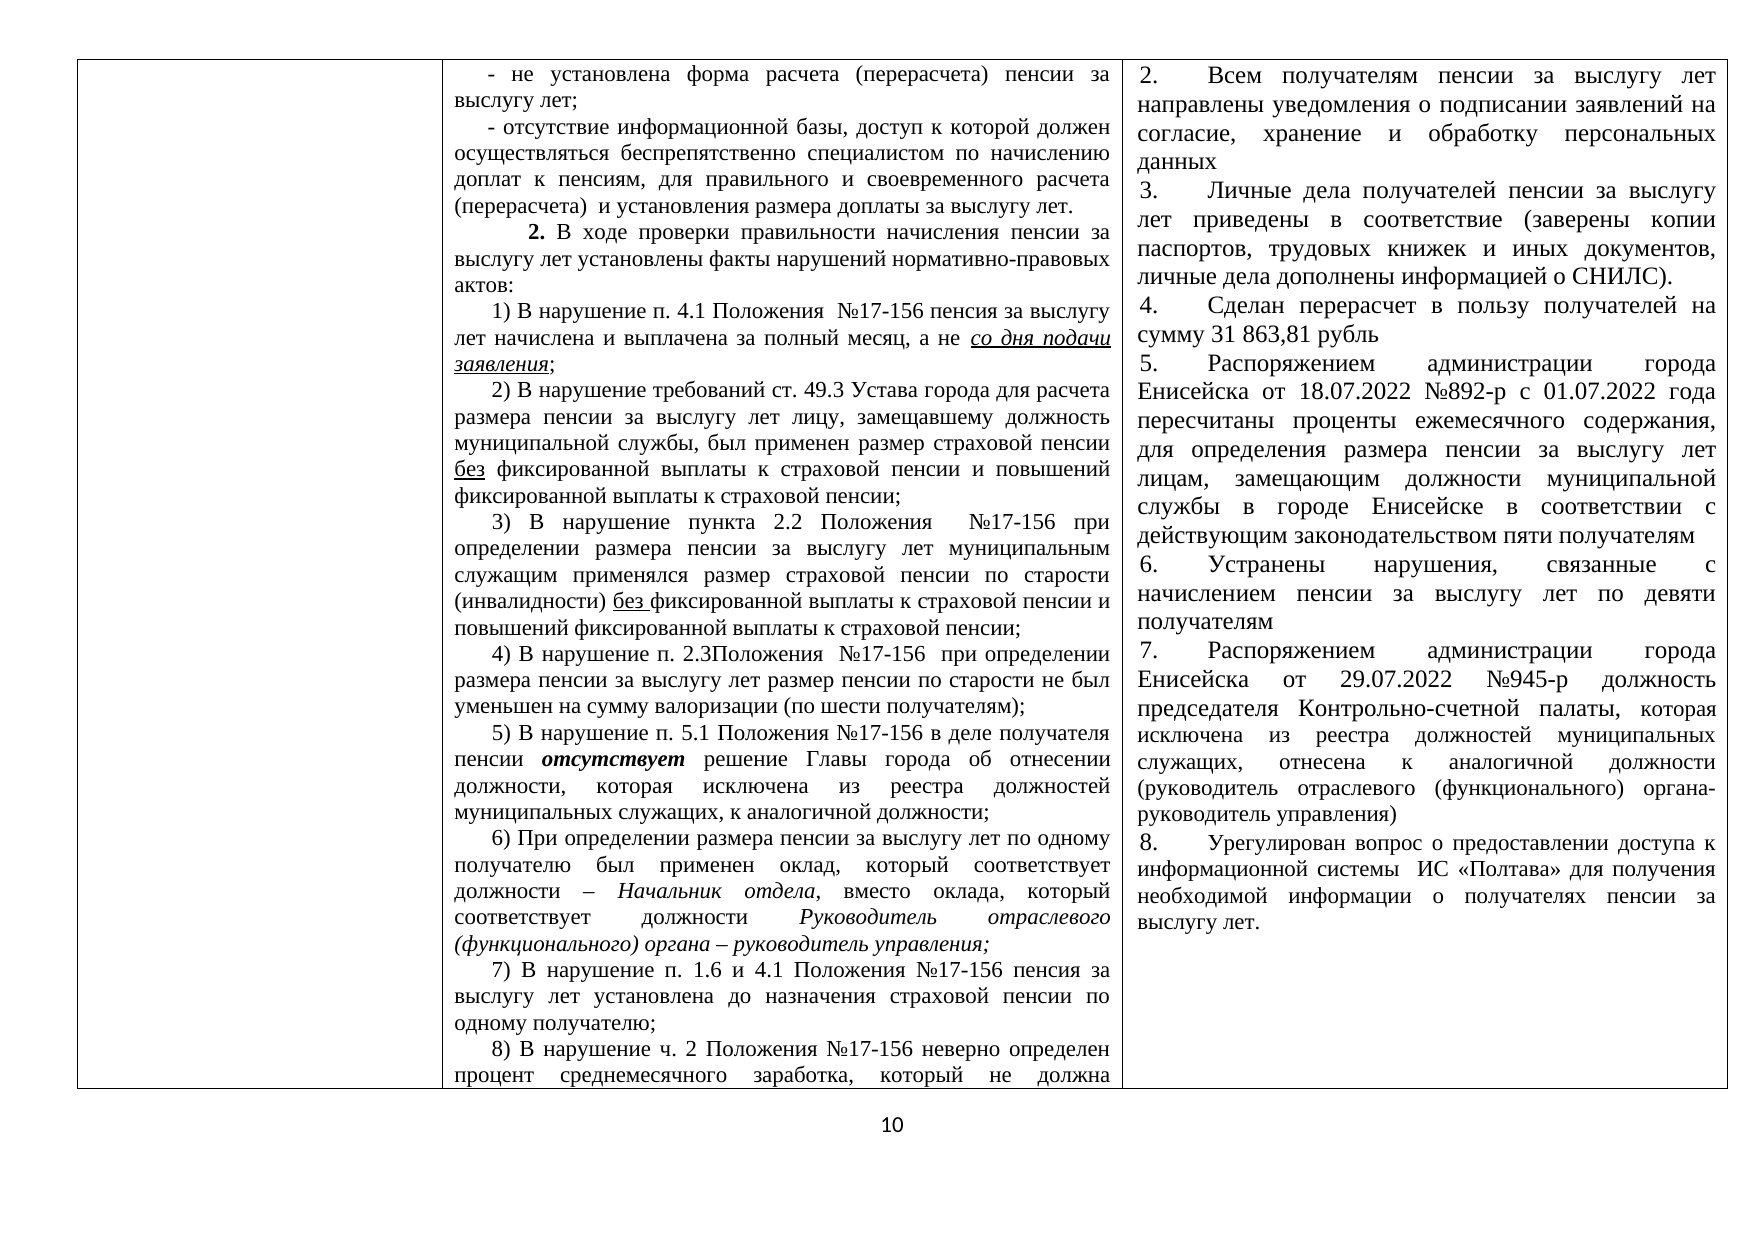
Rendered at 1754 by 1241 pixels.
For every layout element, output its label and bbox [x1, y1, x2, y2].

table_cell [443, 60, 1122, 1088]
table_cell [1123, 60, 1727, 1088]
table_cell [78, 60, 442, 1088]
